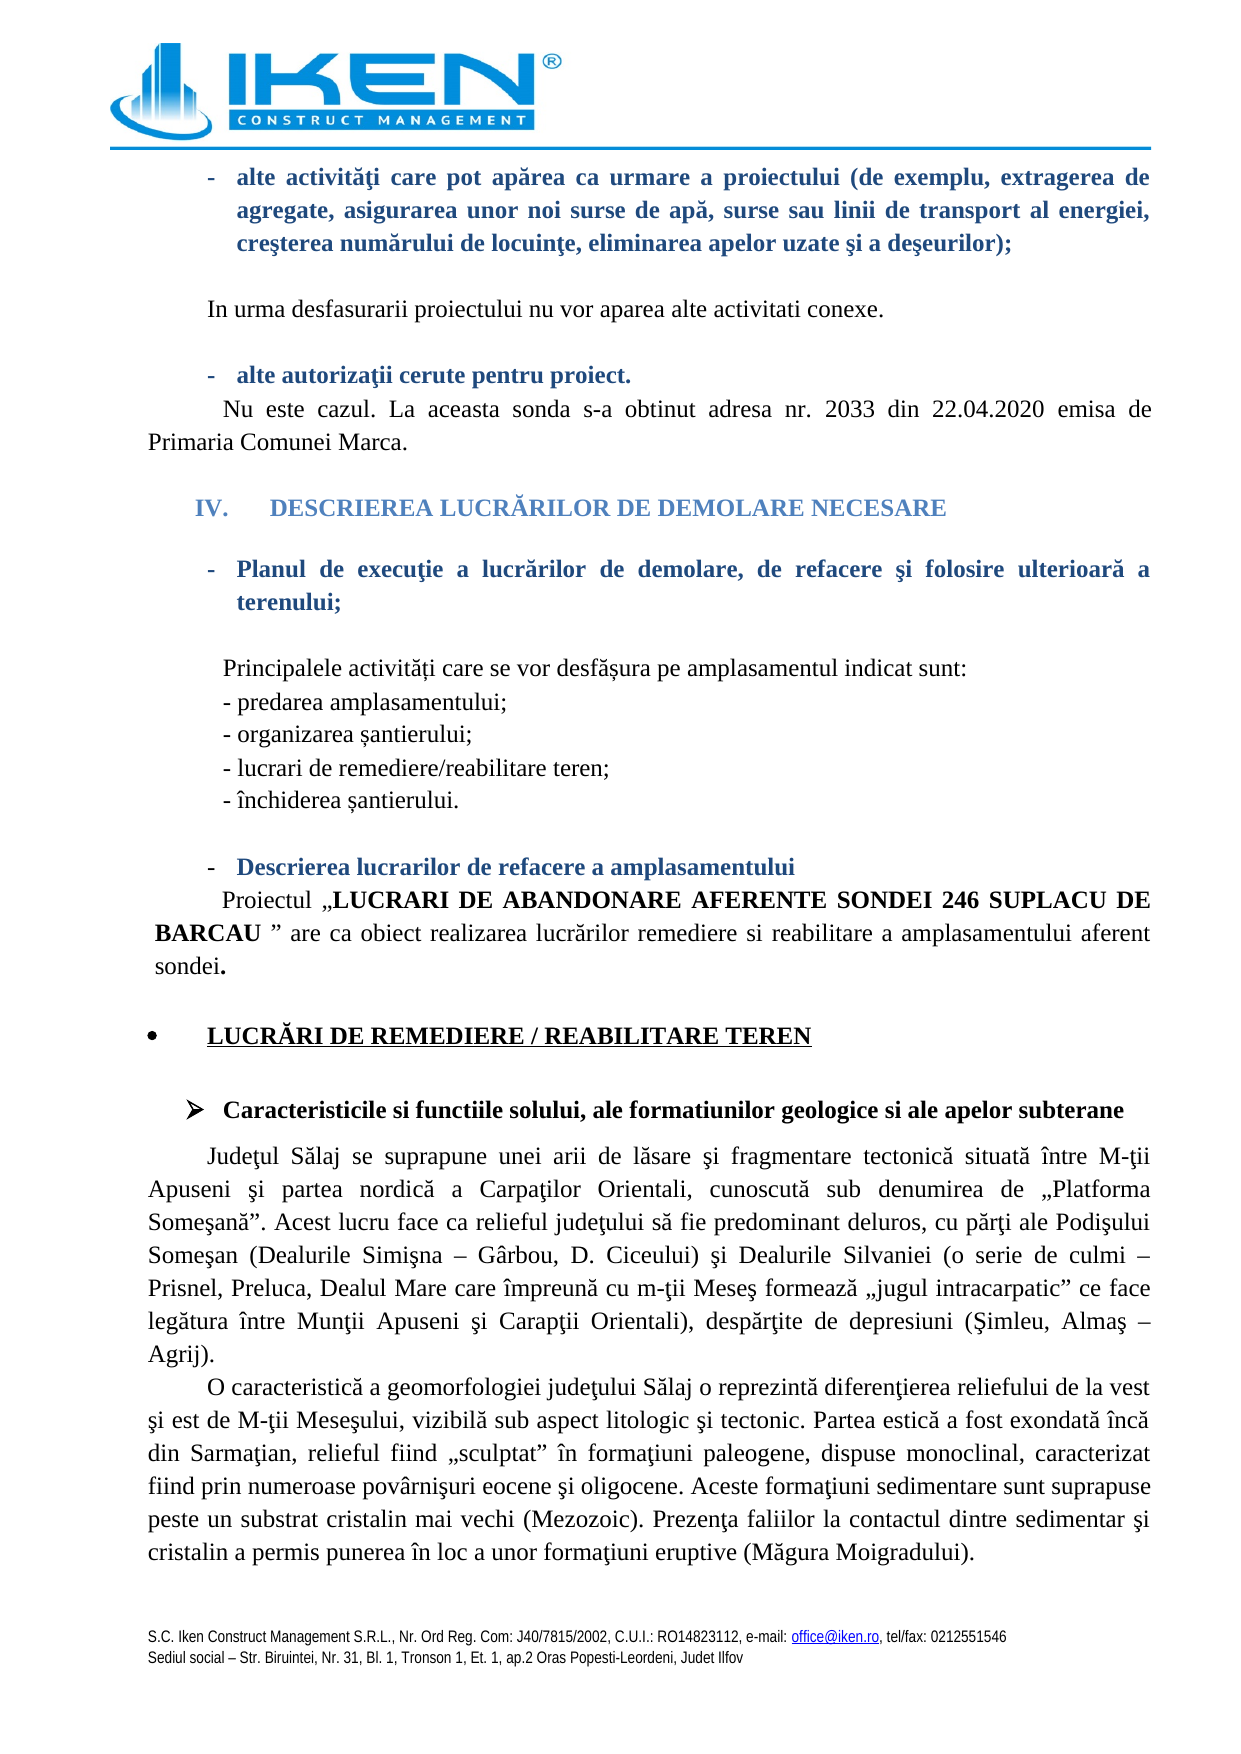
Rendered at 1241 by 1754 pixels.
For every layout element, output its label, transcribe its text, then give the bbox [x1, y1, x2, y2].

list - închiderea șantierului. [223, 786, 1152, 814]
list Descrierea lucrarilor de refacere a amplasamentului [207, 852, 1152, 880]
list Caracteristicile si functiile solului, ale formatiunilor geologice si ale apelor subterane [185, 1095, 1152, 1124]
text Proiectul „LUCRARI DE ABANDONARE AFERENTE SONDEI 246 SUPLACU DE BARCAU ” are ca obiect realizarea lucrărilor remediere si reabilitare a amplasamentului aferent sondei. [154, 885, 1152, 979]
picture [110, 43, 1152, 150]
list - lucrari de remediere/reabilitare teren; [223, 753, 1152, 781]
text O caracteristică a geomorfologiei judeţului Sălaj o reprezintă diferenţierea reliefului de la vest şi est de M-ţii Meseşului, vizibilă sub aspect litologic şi tectonic. Partea estică a fost exondată încă din Sarmaţian, relieful fiind „sculptat” în formaţiuni paleogene, dispuse monoclinal, caracterizat fiind prin numeroase povârnişuri eocene şi oligocene. Aceste formaţiuni sedimentare sunt suprapuse peste un substrat cristalin mai vechi (Mezozoic). Prezenţa faliilor la contactul dintre sedimentar şi cristalin a permis punerea în loc a unor formaţiuni eruptive (Măgura Moigradului). [148, 1372, 1152, 1566]
list - predarea amplasamentului; [223, 687, 1152, 715]
text In urma desfasurarii proiectului nu vor aparea alte activitati conexe. [148, 294, 1152, 323]
text Judeţul Sălaj se suprapune unei arii de lăsare şi fragmentare tectonică situată între M-ţii Apuseni şi partea nordică a Carpaţilor Orientali, cunoscută sub denumirea de „Platforma Someşană”. Acest lucru face ca relieful judeţului să fie predominant deluros, cu părţi ale Podişului Someşan (Dealurile Simişna – Gârbou, D. Ciceului) şi Dealurile Silvaniei (o serie de culmi – Prisnel, Preluca, Dealul Mare care împreună cu m-ţii Meseş formează „jugul intracarpatic” ce face legătura între Munţii Apuseni şi Carapţii Orientali), despărţite de depresiuni (Şimleu, Almaş – Agrij). [148, 1141, 1152, 1368]
list Planul de execuţie a lucrărilor de demolare, de refacere şi folosire ulterioară a terenului; [207, 554, 1152, 616]
list alte autorizaţii cerute pentru proiect. [207, 361, 1152, 389]
text Nu este cazul. La aceasta sonda s-a obtinut adresa nr. 2033 din 22.04.2020 emisa de Primaria Comunei Marca. [148, 394, 1152, 455]
text Principalele activități care se vor desfășura pe amplasamentul indicat sunt: [148, 653, 1152, 682]
list alte activităţi care pot apărea ca urmare a proiectului (de exemplu, extragerea de agregate, asigurarea unor noi surse de apă, surse sau linii de transport al energiei, creşterea numărului de locuinţe, eliminarea apelor uzate şi a deşeurilor); [207, 162, 1152, 257]
subtitle DESCRIEREA LUCRĂRILOR DE DEMOLARE NECESARE [194, 493, 1152, 521]
list - organizarea șantierului; [223, 719, 1152, 748]
subtitle Lucrări de remediere / reabilitare teren [148, 1021, 1152, 1050]
